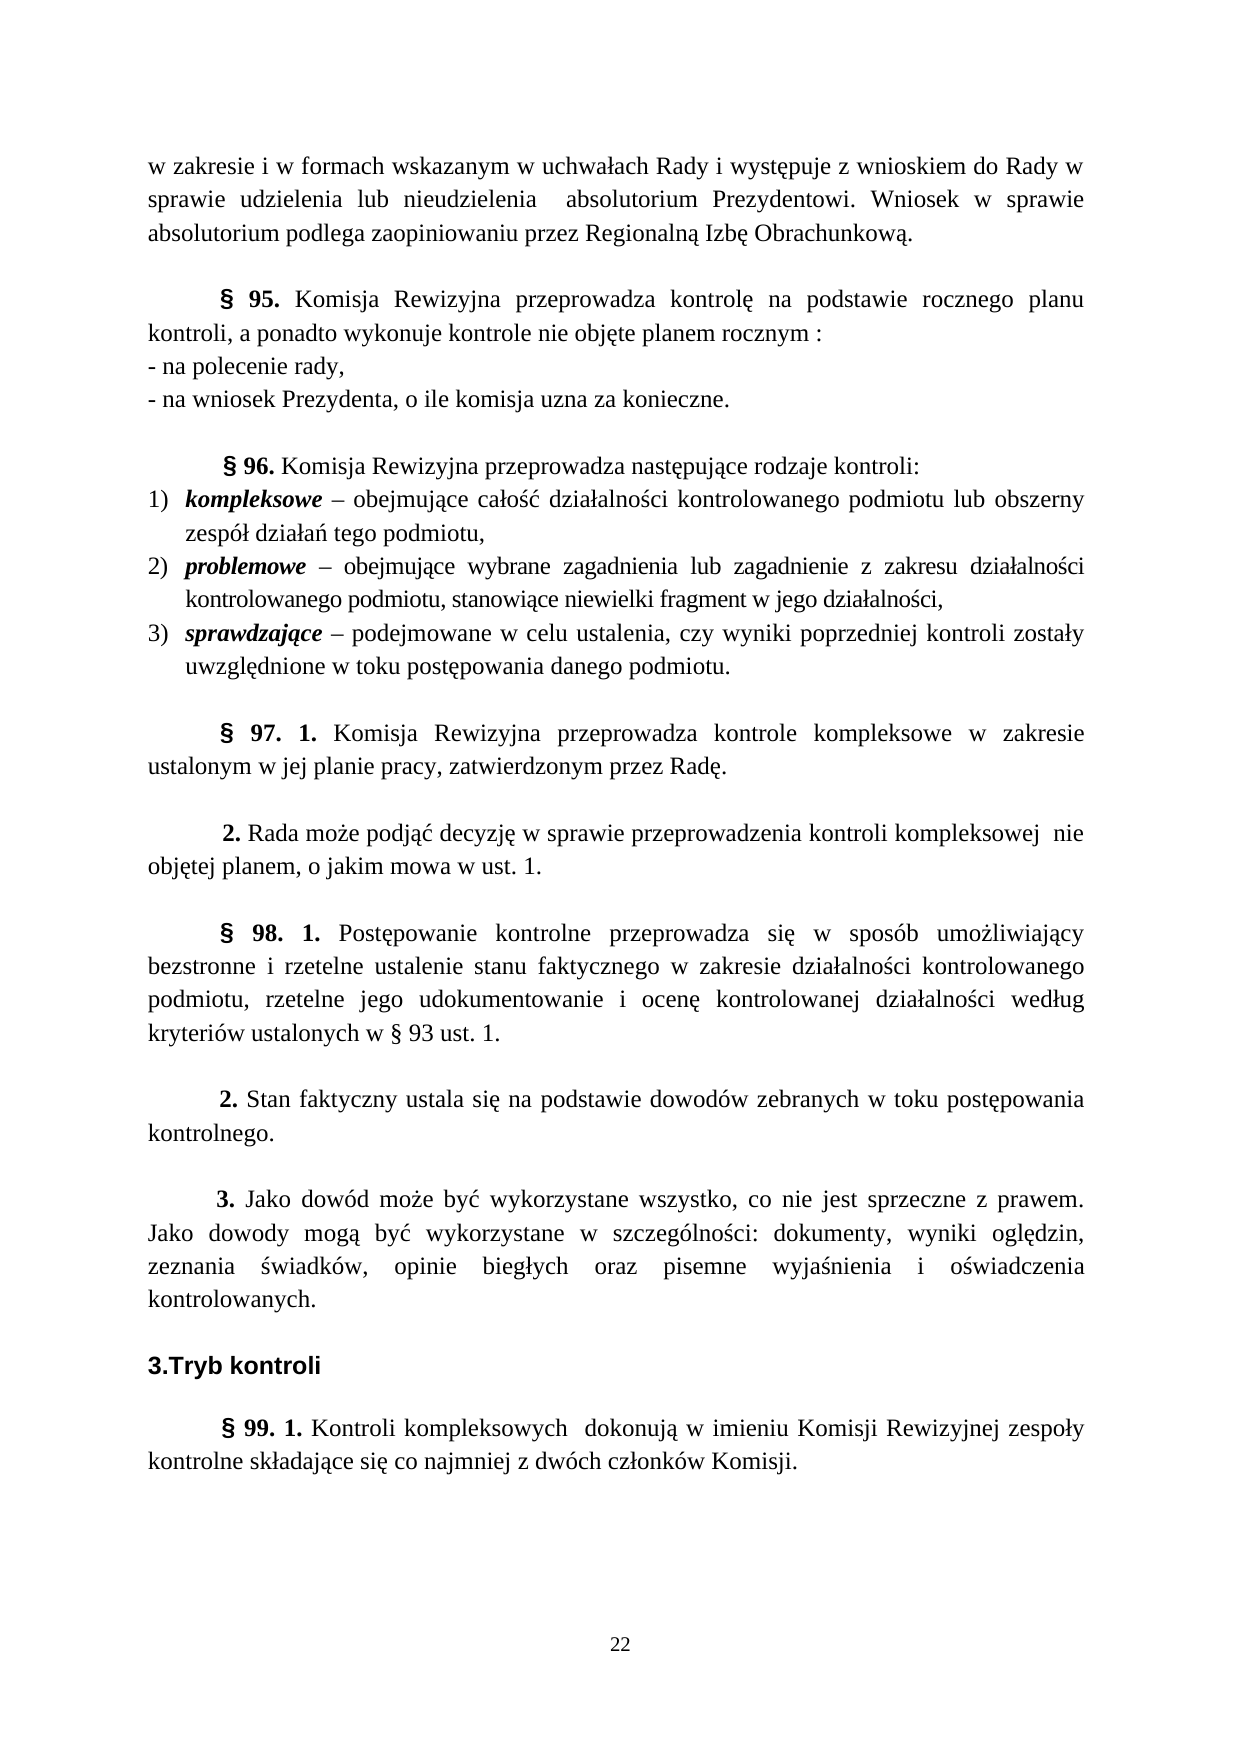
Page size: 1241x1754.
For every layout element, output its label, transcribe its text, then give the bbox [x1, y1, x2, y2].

text 3. Jako dowód może być wykorzystane wszystko, co nie jest sprzeczne z prawem. Jako dowody mogą być wykorzystane w szczególności: dokumenty, wyniki oględzin, zeznania świadków, opinie biegłych oraz pisemne wyjaśnienia i oświadczenia kontrolowanych. [148, 1181, 1085, 1314]
list sprawdzające – podejmowane w celu ustalenia, czy wyniki poprzedniej kontroli zostały uwzględnione w toku postępowania danego podmiotu. [148, 614, 1085, 681]
text w zakresie i w formach wskazanym w uchwałach Rady i występuje z wnioskiem do Rady w sprawie udzielenia lub nieudzielenia absolutorium Prezydentowi. Wniosek w sprawie absolutorium podlega zaopiniowaniu przez Regionalną Izbę Obrachunkową. [148, 148, 1085, 248]
list kompleksowe – obejmujące całość działalności kontrolowanego podmiotu lub obszerny zespół działań tego podmiotu, [148, 481, 1085, 548]
text 2. Rada może podjąć decyzję w sprawie przeprowadzenia kontroli kompleksowej nie objętej planem, o jakim mowa w ust. 1. [148, 814, 1085, 881]
text § 99. 1. Kontroli kompleksowych dokonują w imieniu Komisji Rewizyjnej zespoły kontrolne składające się co najmniej z dwóch członków Komisji. [148, 1410, 1085, 1476]
text § 97. 1. Komisja Rewizyjna przeprowadza kontrole kompleksowe w zakresie ustalonym w jej planie pracy, zatwierdzonym przez Radę. [148, 714, 1085, 781]
text - na polecenie rady, [148, 348, 1085, 381]
text - na wniosek Prezydenta, o ile komisja uzna za konieczne. [148, 381, 1085, 414]
text § 98. 1. Postępowanie kontrolne przeprowadza się w sposób umożliwiający bezstronne i rzetelne ustalenie stanu faktycznego w zakresie działalności kontrolowanego podmiotu, rzetelne jego udokumentowanie i ocenę kontrolowanej działalności według kryteriów ustalonych w § 93 ust. 1. [148, 914, 1085, 1048]
text 3.Tryb kontroli [148, 1348, 1085, 1381]
list problemowe – obejmujące wybrane zagadnienia lub zagadnienie z zakresu działalności kontrolowanego podmiotu, stanowiące niewielki fragment w jego działalności, [148, 548, 1085, 614]
text § 95. Komisja Rewizyjna przeprowadza kontrolę na podstawie rocznego planu kontroli, a ponadto wykonuje kontrole nie objęte planem rocznym : [148, 281, 1085, 348]
text § 96. Komisja Rewizyjna przeprowadza następujące rodzaje kontroli: [148, 448, 1085, 481]
text 2. Stan faktyczny ustala się na podstawie dowodów zebranych w toku postępowania kontrolnego. [148, 1081, 1085, 1148]
